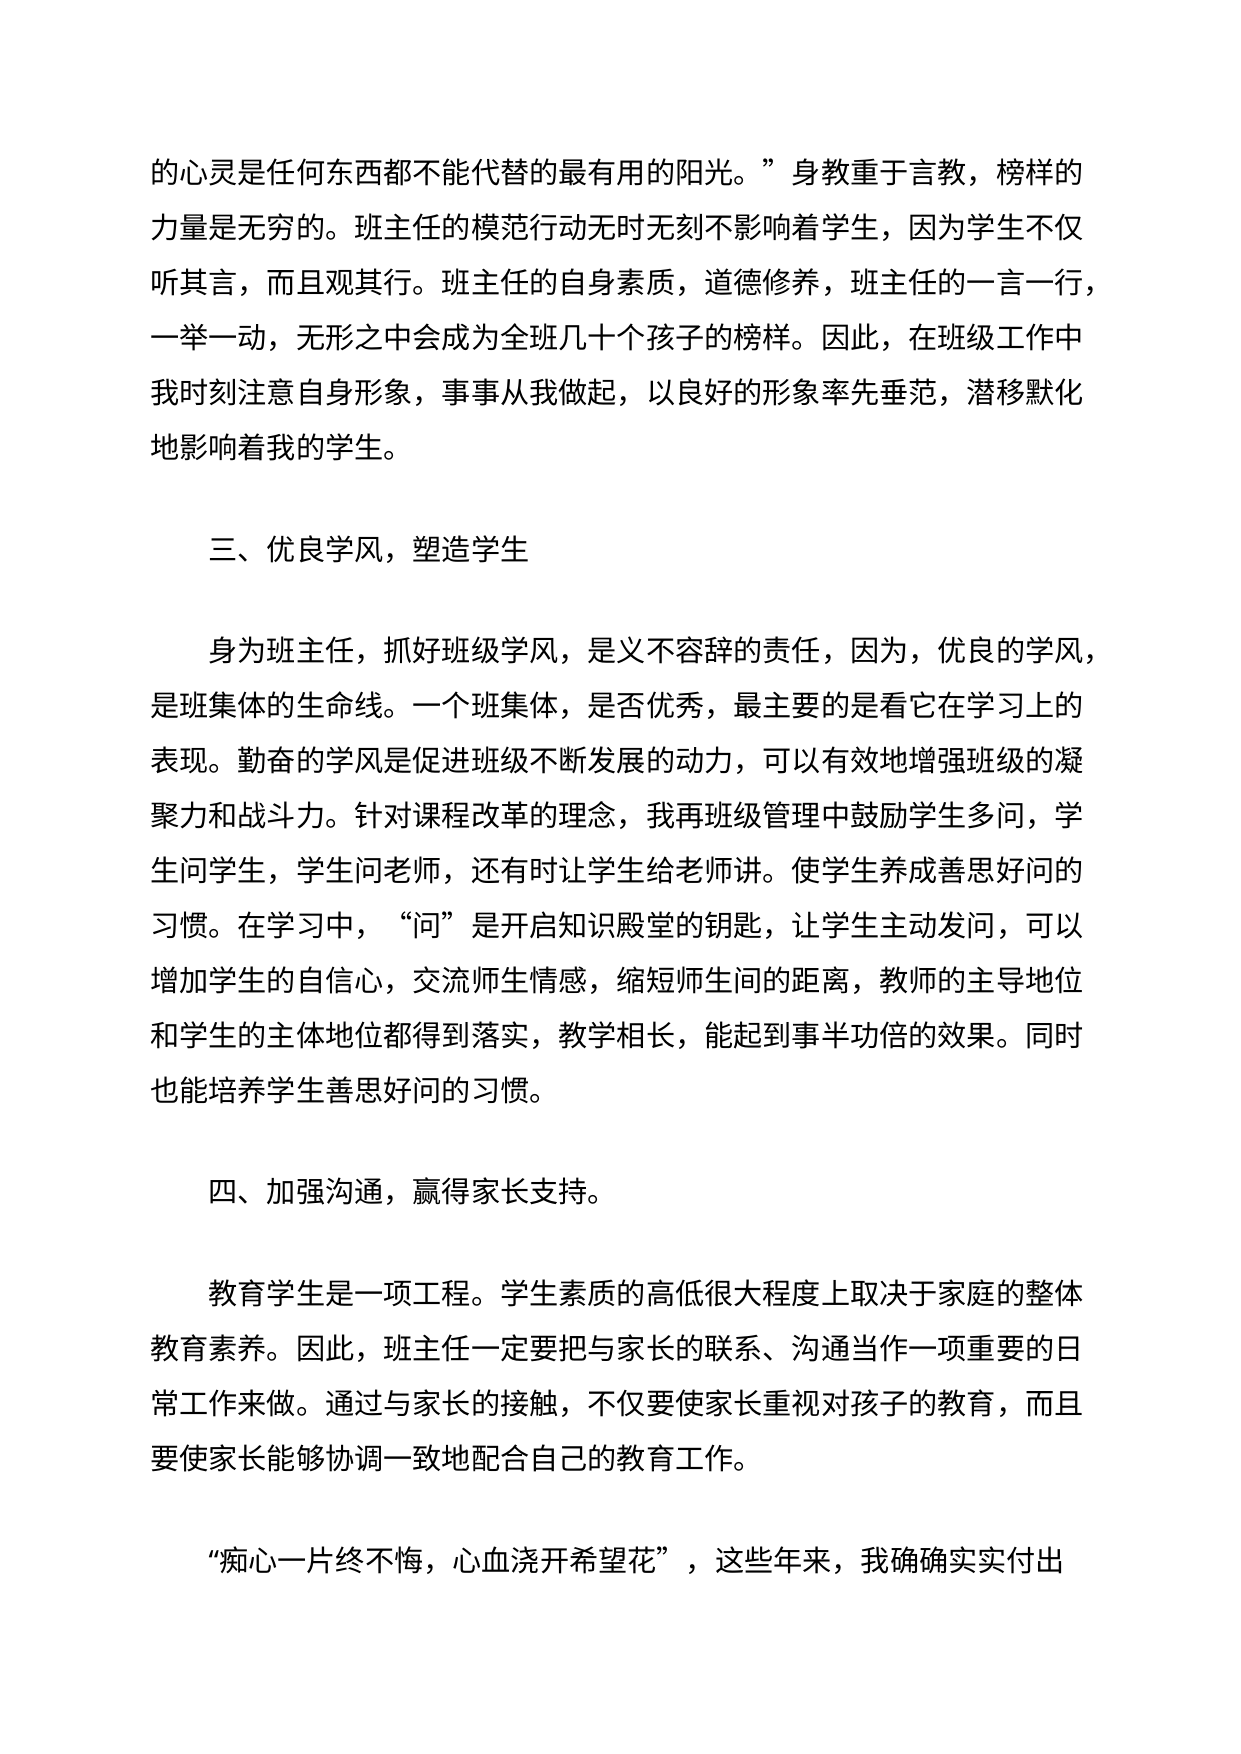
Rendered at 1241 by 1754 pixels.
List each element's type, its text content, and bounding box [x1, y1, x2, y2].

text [150, 150, 1090, 467]
text 教育学生是一项工程。学生素质的高低很大程度上取决于家庭的整体教育素养。因此，班主任一定要把与家长的联系、沟通当作一项重要的日常工作来做。通过与家长的接触，不仅要使家长重视对孩子的教育，而且要使家长能够协调一致地配合自己的教育工作。 [150, 1271, 1090, 1478]
text 三、优良学风，塑造学生 [150, 526, 1090, 568]
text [150, 1537, 1090, 1579]
text 身为班主任，抓好班级学风，是义不容辞的责任，因为，优良的学风，是班集体的生命线。一个班集体，是否优秀，最主要的是看它在学习上的表现。勤奋的学风是促进班级不断发展的动力，可以有效地增强班级的凝聚力和战斗力。针对课程改革的理念，我再班级管理中鼓励学生多问，学生问学生，学生问老师，还有时让学生给老师讲。使学生养成善思好问的习惯。在学习中，“问”是开启知识殿堂的钥匙，让学生主动发问，可以增加学生的自信心，交流师生情感，缩短师生间的距离，教师的主导地位和学生的主体地位都得到落实，教学相长，能起到事半功倍的效果。同时也能培养学生善思好问的习惯。 [150, 628, 1090, 1109]
text 四、加强沟通，赢得家长支持。 [150, 1169, 1090, 1211]
